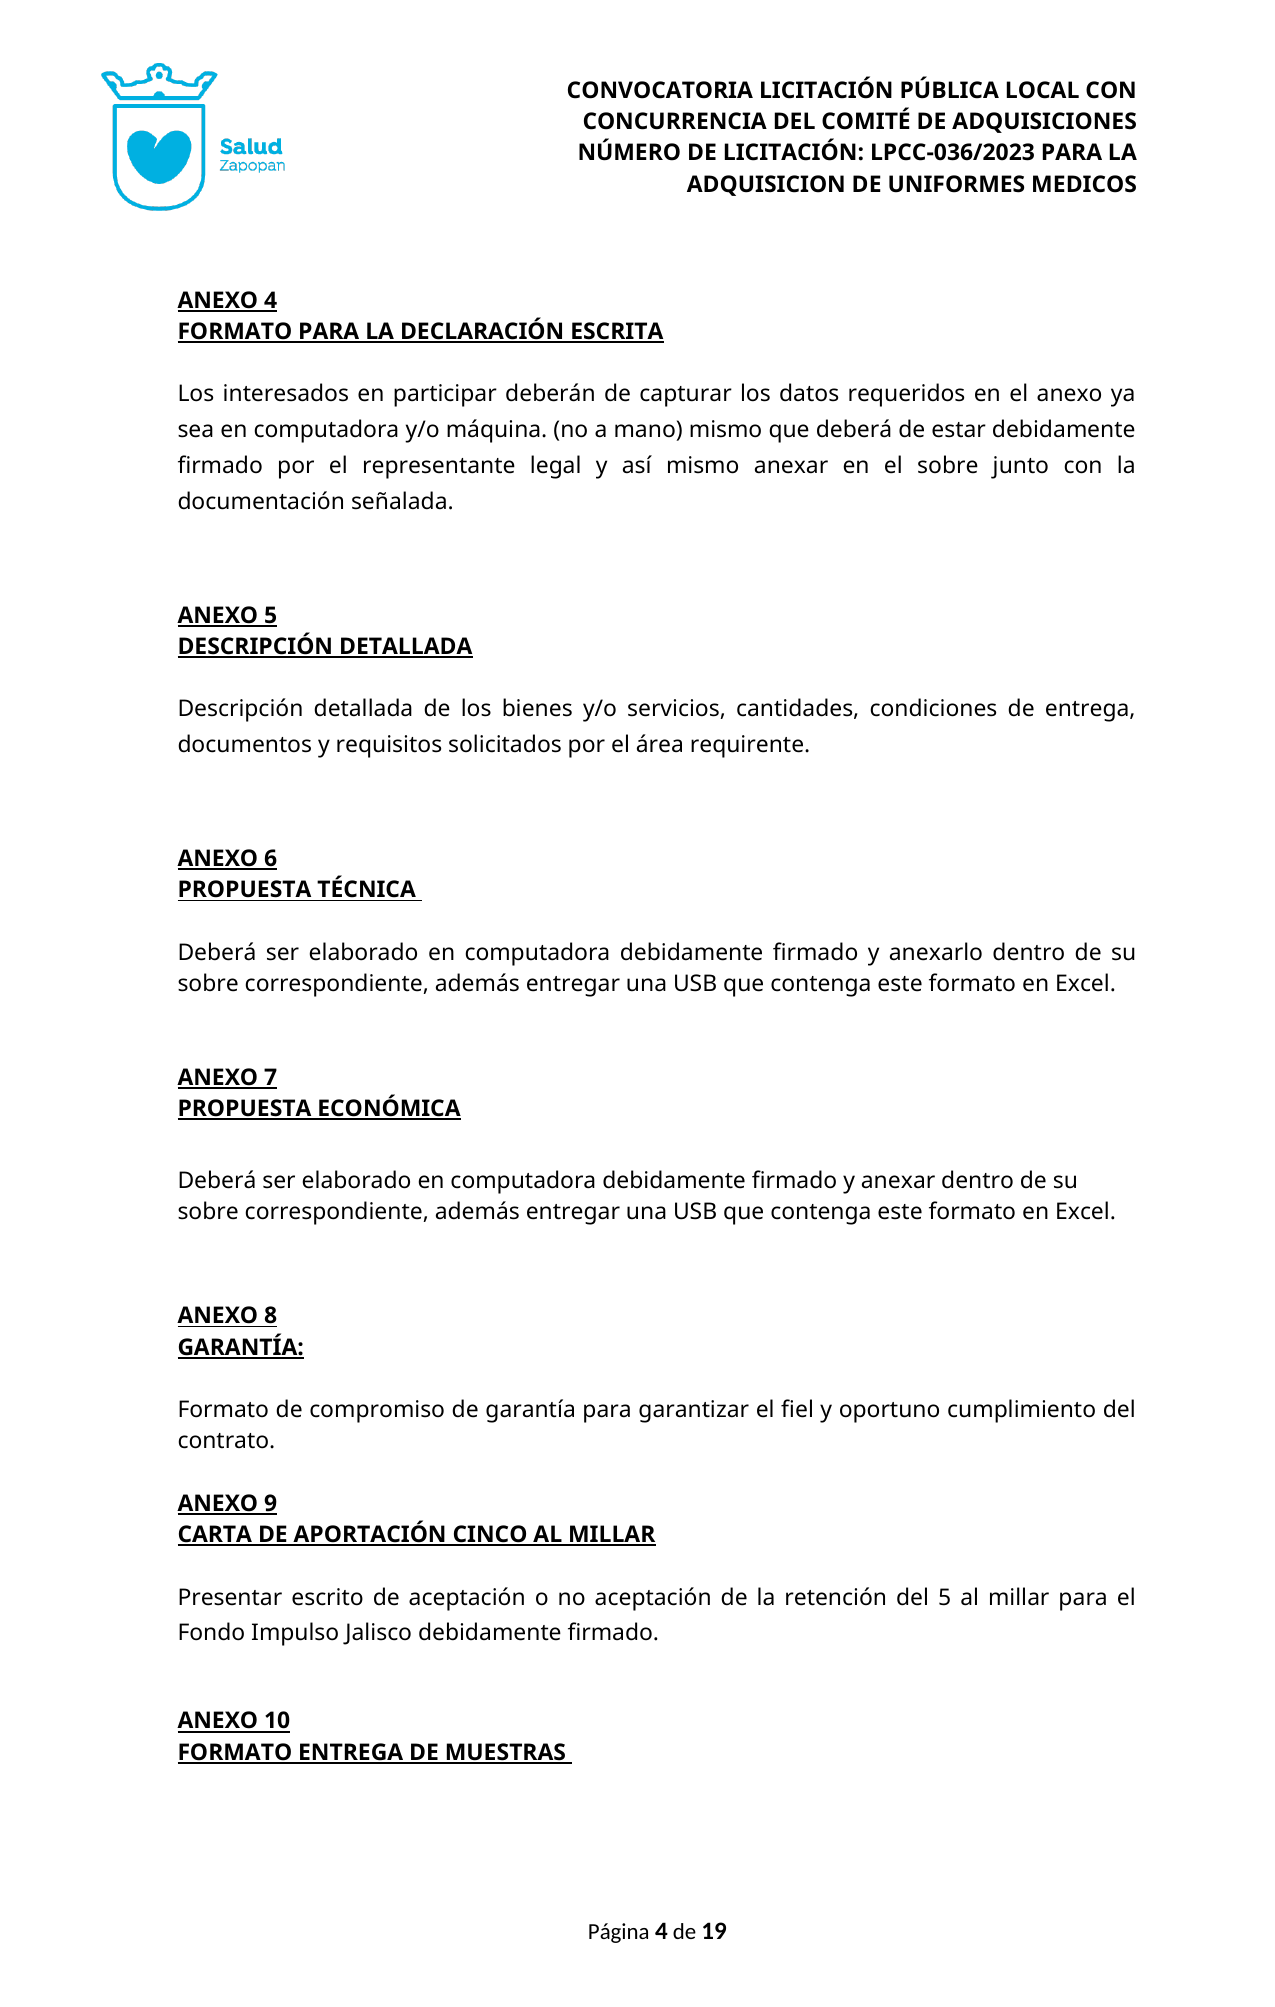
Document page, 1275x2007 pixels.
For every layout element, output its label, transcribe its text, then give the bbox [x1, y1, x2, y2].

text Formato de compromiso de garantía para garantizar el fiel y oportuno cumplimiento del contrato. [177, 1393, 1137, 1455]
text ANEXO 10 [177, 1704, 1137, 1736]
text DESCRIPCIÓN DETALLADA [177, 630, 1137, 661]
text ANEXO 7 [177, 1061, 1137, 1092]
text Descripción detallada de los bienes y/o servicios, cantidades, condiciones de entrega, documentos y requisitos solicitados por el área requirente. [177, 692, 1137, 759]
text GARANTÍA: [177, 1330, 1137, 1362]
text ANEXO 6 [177, 842, 1137, 873]
text CARTA DE APORTACIÓN CINCO AL MILLAR [177, 1518, 1137, 1549]
text ANEXO 9 [177, 1487, 1137, 1518]
text PROPUESTA TÉCNICA [177, 873, 1137, 904]
picture [108, 67, 211, 95]
text FORMATO PARA LA DECLARACIÓN ESCRITA [177, 315, 1137, 346]
text Presentar escrito de aceptación o no aceptación de la retención del 5 al millar para el Fondo Impulso Jalisco debidamente firmado. [177, 1580, 1137, 1648]
text ANEXO 5 [177, 599, 1137, 630]
text PROPUESTA ECONÓMICA [177, 1092, 1137, 1123]
text FORMATO ENTREGA DE MUESTRAS [177, 1736, 1137, 1767]
text Los interesados en participar deberán de capturar los datos requeridos en el anexo ya sea en computadora y/o máquina. (no a mano) mismo que deberá de estar debidamente firmado por el representante legal y así mismo anexar en el sobre junto con la documentación señalada. [177, 377, 1137, 516]
picture [97, 63, 290, 220]
text ANEXO 4 [177, 283, 1137, 315]
text ANEXO 8 [177, 1299, 1137, 1330]
text Deberá ser elaborado en computadora debidamente firmado y anexarlo dentro de su sobre correspondiente, además entregar una USB que contenga este formato en Excel. [177, 936, 1137, 998]
text Deberá ser elaborado en computadora debidamente firmado y anexar dentro de su sobre correspondiente, además entregar una USB que contenga este formato en Excel. [177, 1164, 1137, 1226]
